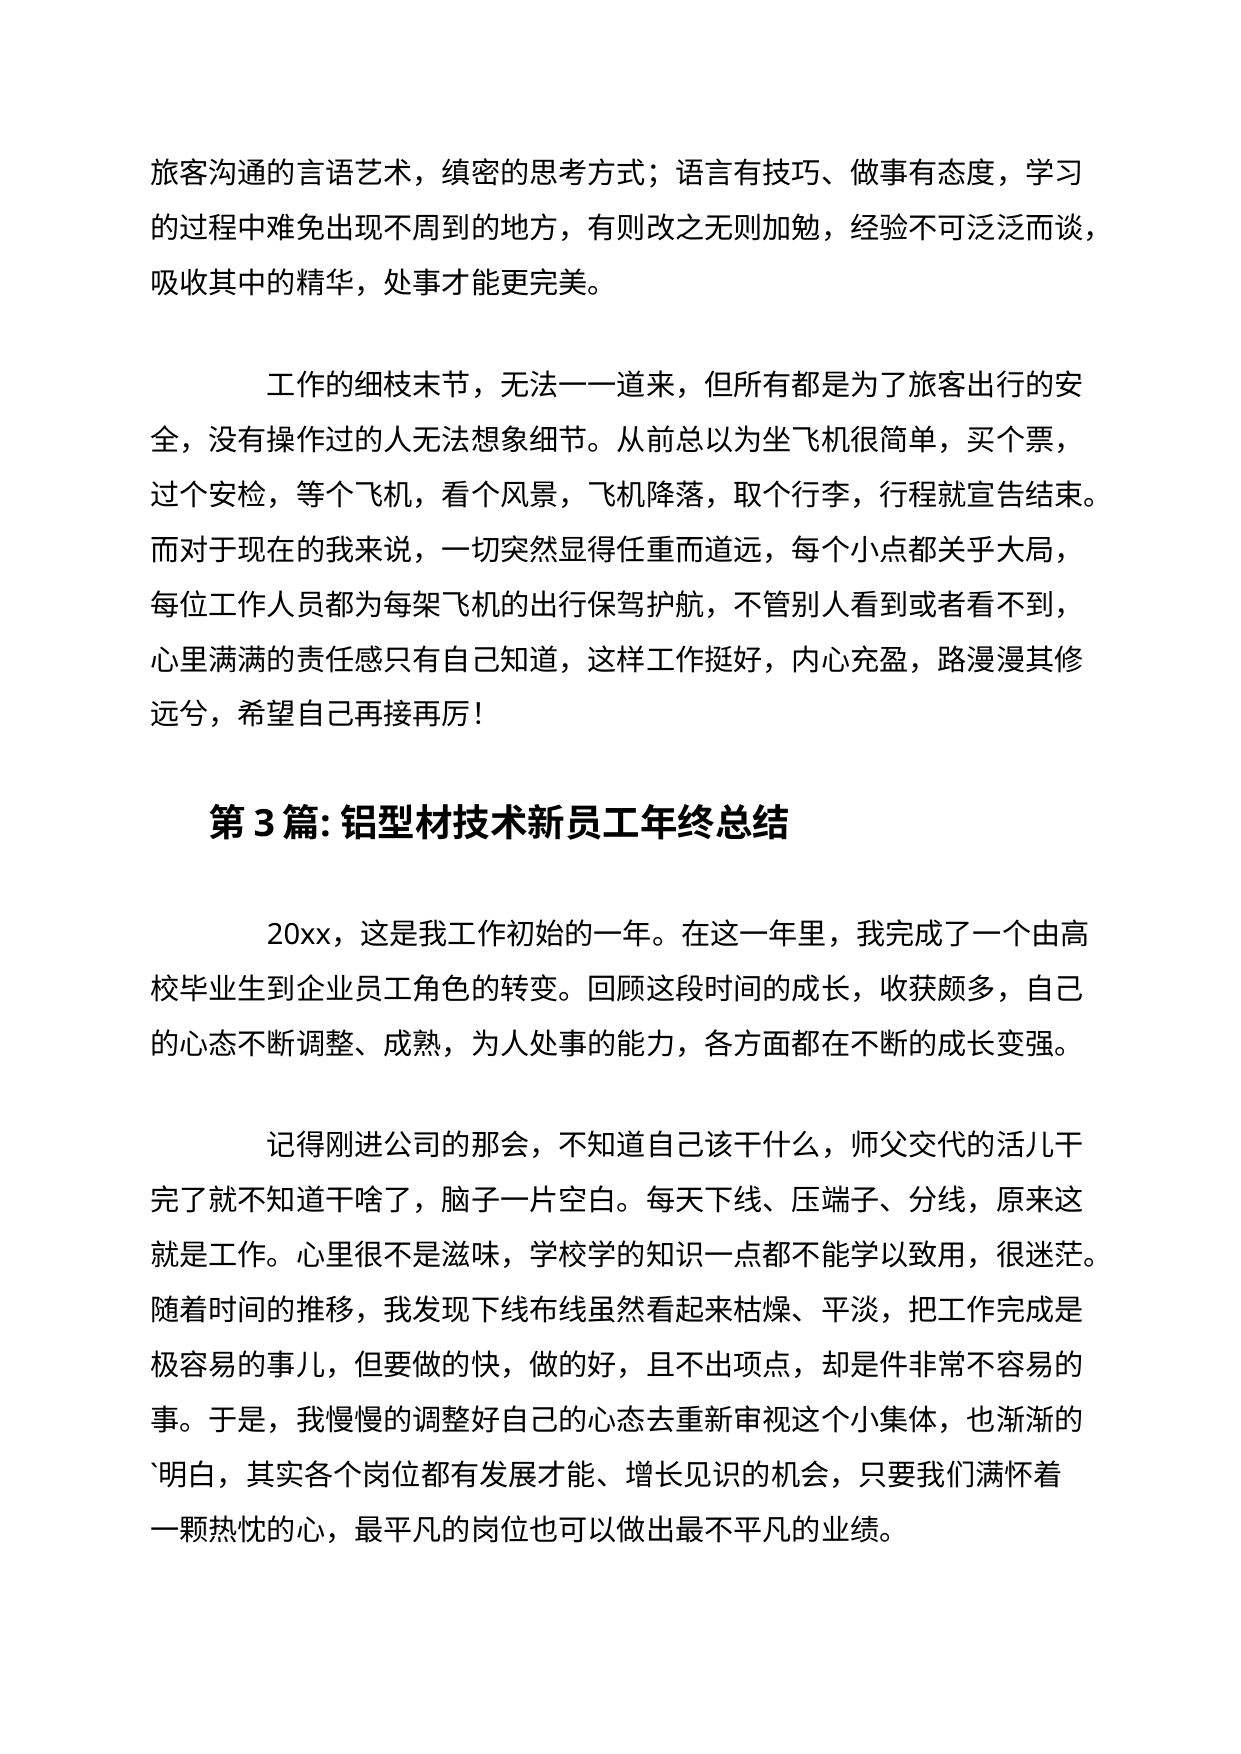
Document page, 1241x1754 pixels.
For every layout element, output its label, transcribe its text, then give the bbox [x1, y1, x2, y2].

text 20xx，这是我工作初始的一年。在这一年里，我完成了一个由高校毕业生到企业员工角色的转变。回顾这段时间的成长，收获颇多，自己的心态不断调整、成熟，为人处事的能力，各方面都在不断的成长变强。 [150, 910, 1090, 1062]
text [150, 150, 1090, 302]
text 第3篇: 铝型材技术新员工年终总结 [150, 793, 1090, 847]
text 记得刚进公司的那会，不知道自己该干什么，师父交代的活儿干完了就不知道干啥了，脑子一片空白。每天下线、压端子、分线，原来这就是工作。心里很不是滋味，学校学的知识一点都不能学以致用，很迷茫。随着时间的推移，我发现下线布线虽然看起来枯燥、平淡，把工作完成是极容易的事儿，但要做的快，做的好，且不出项点，却是件非常不容易的事。于是，我慢慢的调整好自己的心态去重新审视这个小集体，也渐渐的`明白，其实各个岗位都有发展才能、增长见识的机会，只要我们满怀着一颗热忱的心，最平凡的岗位也可以做出最不平凡的业绩。 [150, 1122, 1090, 1549]
text 工作的细枝末节，无法一一道来，但所有都是为了旅客出行的安全，没有操作过的人无法想象细节。从前总以为坐飞机很简单，买个票，过个安检，等个飞机，看个风景，飞机降落，取个行李，行程就宣告结束。而对于现在的我来说，一切突然显得任重而道远，每个小点都关乎大局，每位工作人员都为每架飞机的出行保驾护航，不管别人看到或者看不到，心里满满的责任感只有自己知道，这样工作挺好，内心充盈，路漫漫其修远兮，希望自己再接再厉！ [150, 362, 1090, 733]
